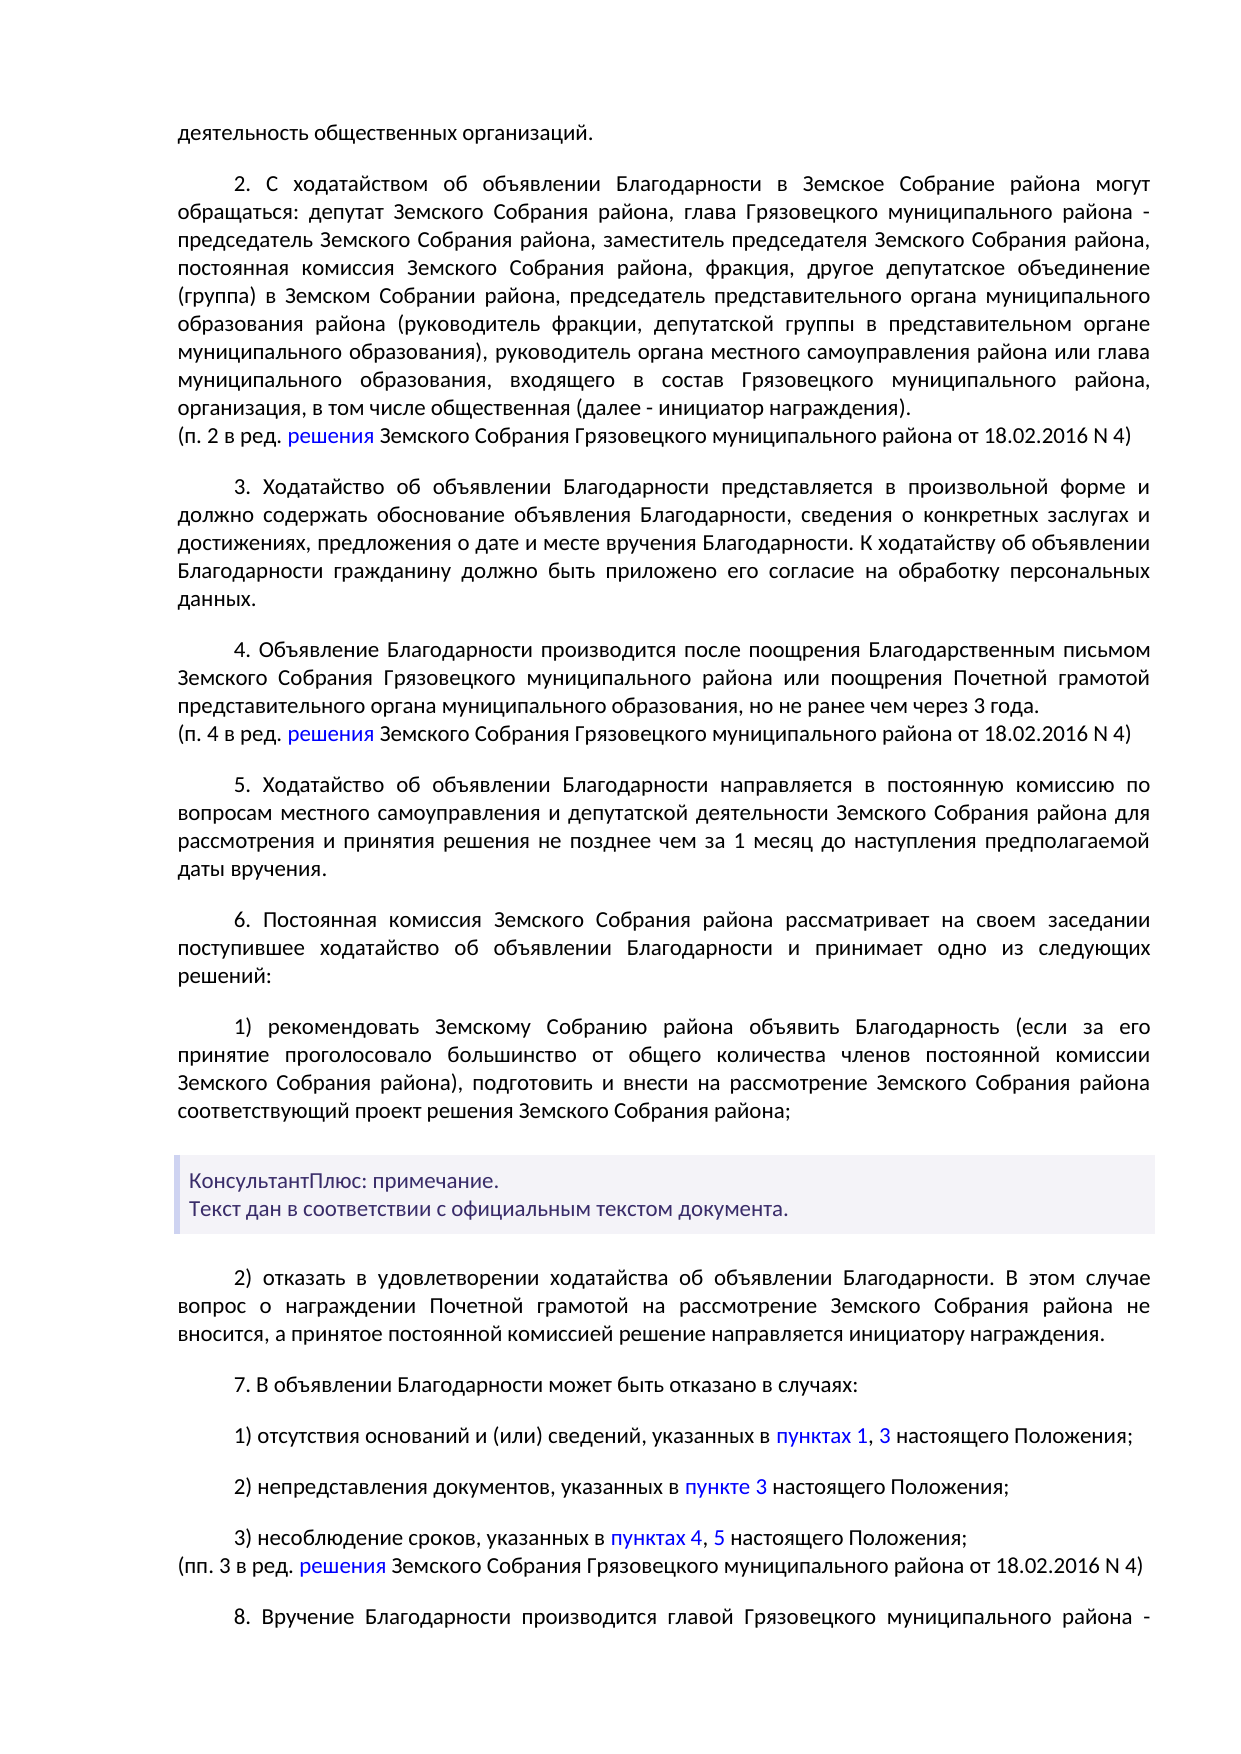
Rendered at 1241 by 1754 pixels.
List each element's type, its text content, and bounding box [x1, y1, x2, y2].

text (пп. 3 в ред. решения Земского Собрания Грязовецкого муниципального района от 18.02.2016 N 4) [177, 1551, 1152, 1579]
text 2) отказать в удовлетворении ходатайства об объявлении Благодарности. В этом случае вопрос о награждении Почетной грамотой на рассмотрение Земского Собрания района не вносится, а принятое постоянной комиссией решение направляется инициатору награждения. [177, 1263, 1152, 1347]
text 2. С ходатайством об объявлении Благодарности в Земское Собрание района могут обращаться: депутат Земского Собрания района, глава Грязовецкого муниципального района - председатель Земского Собрания района, заместитель председателя Земского Собрания района, постоянная комиссия Земского Собрания района, фракция, другое депутатское объединение (группа) в Земском Собрании района, председатель представительного органа муниципального образования района (руководитель фракции, депутатской группы в представительном органе муниципального образования), руководитель органа местного самоуправления района или глава муниципального образования, входящего в состав Грязовецкого муниципального района, организация, в том числе общественная (далее - инициатор награждения). [177, 169, 1152, 421]
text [177, 1602, 1152, 1630]
text 6. Постоянная комиссия Земского Собрания района рассматривает на своем заседании поступившее ходатайство об объявлении Благодарности и принимает одно из следующих решений: [177, 905, 1152, 989]
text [177, 118, 1152, 146]
text 1) рекомендовать Земскому Собранию района объявить Благодарность (если за его принятие проголосовало большинство от общего количества членов постоянной комиссии Земского Собрания района), подготовить и внести на рассмотрение Земского Собрания района соответствующий проект решения Земского Собрания района; [177, 1012, 1152, 1124]
text 5. Ходатайство об объявлении Благодарности направляется в постоянную комиссию по вопросам местного самоуправления и депутатской деятельности Земского Собрания района для рассмотрения и принятия решения не позднее чем за 1 месяц до наступления предполагаемой даты вручения. [177, 770, 1152, 882]
text 3) несоблюдение сроков, указанных в пунктах 4, 5 настоящего Положения; [177, 1523, 1152, 1551]
text 2) непредставления документов, указанных в пункте 3 настоящего Положения; [177, 1472, 1152, 1500]
text 4. Объявление Благодарности производится после поощрения Благодарственным письмом Земского Собрания Грязовецкого муниципального района или поощрения Почетной грамотой представительного органа муниципального образования, но не ранее чем через 3 года. [177, 635, 1152, 719]
text 7. В объявлении Благодарности может быть отказано в случаях: [177, 1370, 1152, 1398]
text (п. 2 в ред. решения Земского Собрания Грязовецкого муниципального района от 18.02.2016 N 4) [177, 421, 1152, 449]
text 3. Ходатайство об объявлении Благодарности представляется в произвольной форме и должно содержать обоснование объявления Благодарности, сведения о конкретных заслугах и достижениях, предложения о дате и месте вручения Благодарности. К ходатайству об объявлении Благодарности гражданину должно быть приложено его согласие на обработку персональных данных. [177, 472, 1152, 612]
text 1) отсутствия оснований и (или) сведений, указанных в пунктах 1, 3 настоящего Положения; [177, 1421, 1152, 1449]
table_header КонсультантПлюс: примечание. Текст дан в соответствии с официальным текстом документа. [180, 1155, 1149, 1234]
text (п. 4 в ред. решения Земского Собрания Грязовецкого муниципального района от 18.02.2016 N 4) [177, 719, 1152, 747]
